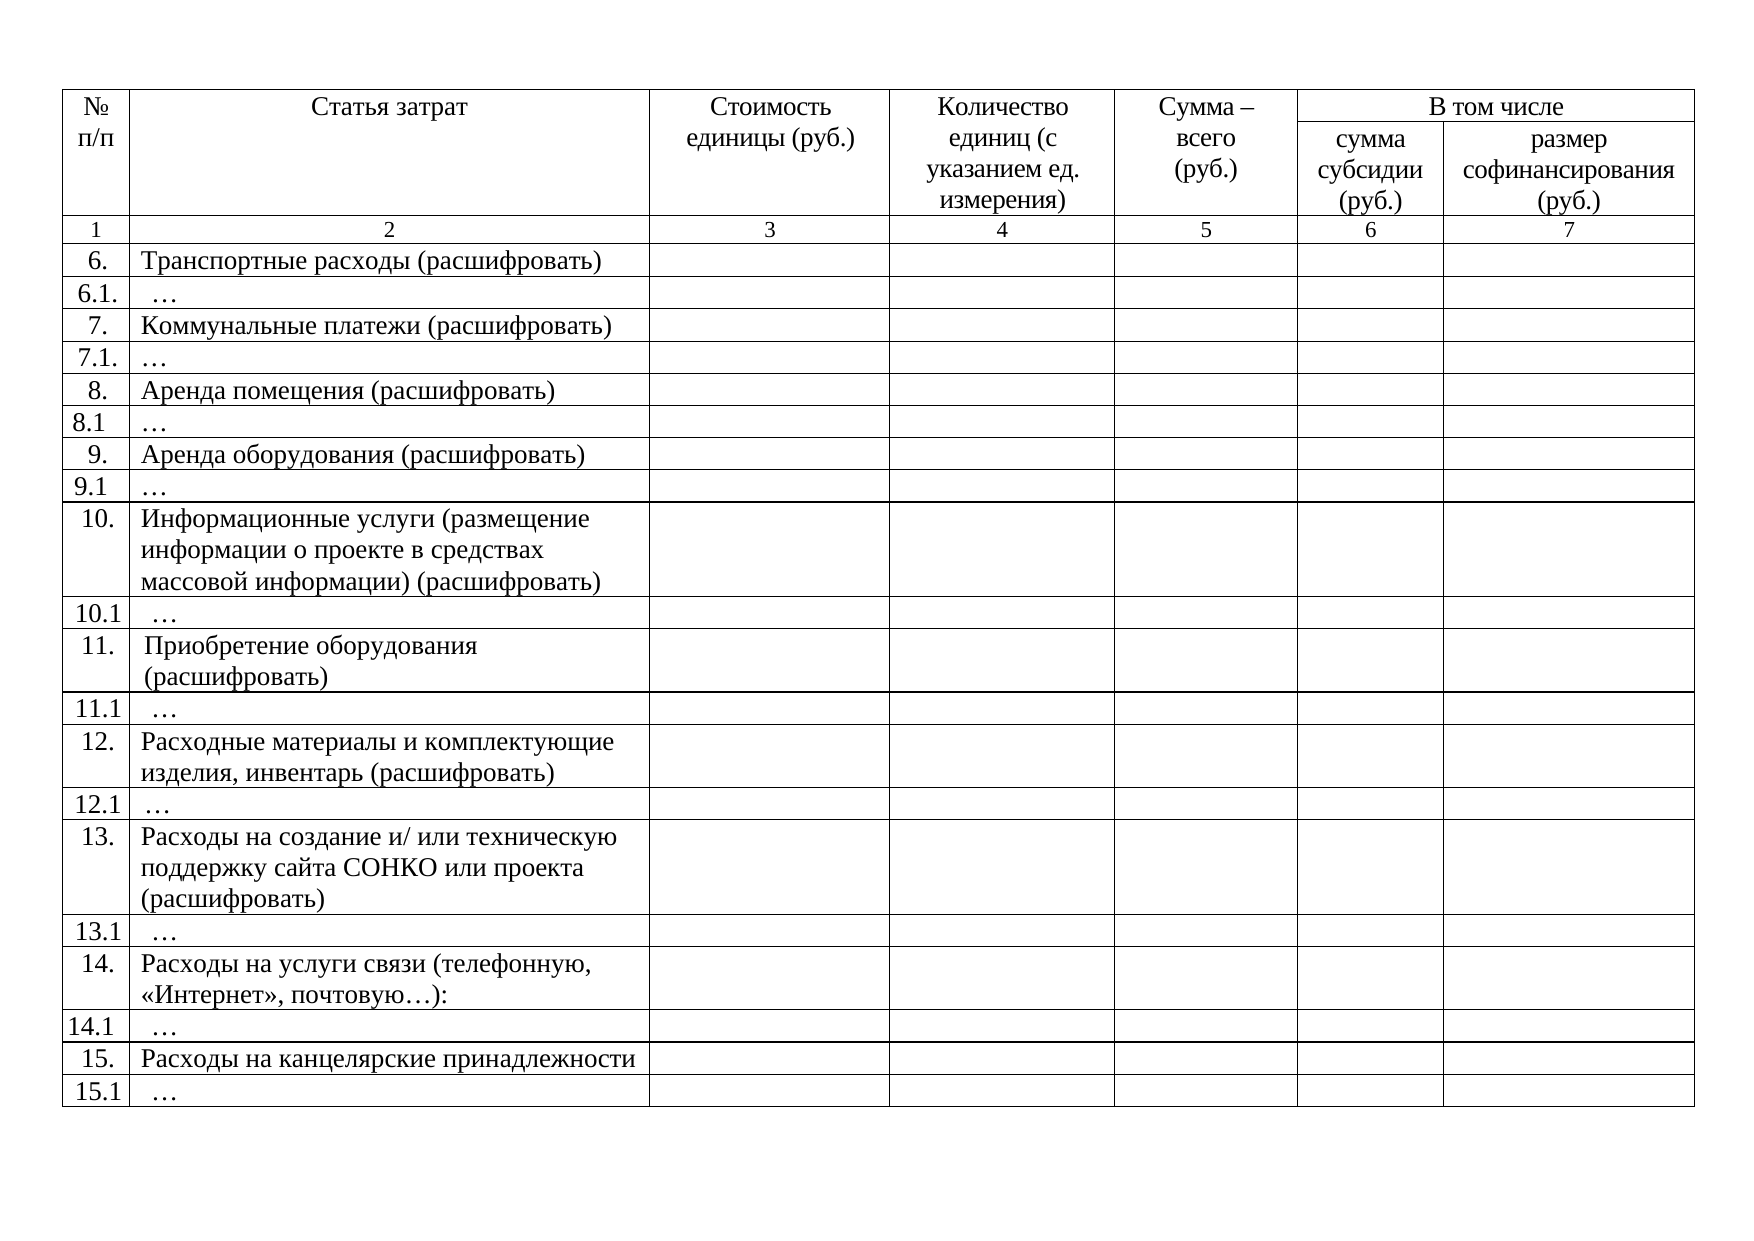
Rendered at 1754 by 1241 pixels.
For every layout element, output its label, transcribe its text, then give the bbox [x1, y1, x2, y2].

table_cell [650, 693, 889, 724]
table_cell [1298, 503, 1443, 596]
table_cell [1444, 438, 1694, 469]
table_cell [1444, 503, 1694, 596]
table_cell [1115, 406, 1297, 437]
table_cell [890, 438, 1114, 469]
table_cell 8.1 [63, 406, 129, 437]
table_cell 14.1 [63, 1010, 129, 1041]
table_cell 8. [63, 374, 129, 405]
table_cell [1115, 374, 1297, 405]
table_cell [890, 277, 1114, 308]
table_cell [1298, 1043, 1443, 1073]
table_cell [1115, 470, 1297, 501]
table_cell 15.1 [63, 1075, 129, 1106]
table_cell 12.1 [63, 788, 129, 819]
table_cell Транспортные расходы (расшифровать) [130, 244, 649, 276]
table_cell [650, 470, 889, 501]
table_cell [650, 503, 889, 596]
table_cell 6. [63, 244, 129, 276]
table_cell [890, 725, 1114, 787]
table_cell [1298, 820, 1443, 914]
table_cell … [130, 1075, 649, 1106]
table_cell [1115, 309, 1297, 341]
table_cell [1298, 342, 1443, 373]
table_cell [1115, 342, 1297, 373]
table_cell Расходные материалы и комплектующие изделия, инвентарь (расшифровать) [130, 725, 649, 787]
table_cell [890, 309, 1114, 341]
table_cell [1444, 244, 1694, 276]
table_cell … [130, 915, 649, 946]
table_cell [1298, 725, 1443, 787]
table_cell [1444, 597, 1694, 628]
table_cell 5 [1115, 216, 1297, 243]
table_cell [1298, 277, 1443, 308]
table_cell Аренда помещения (расшифровать) [130, 374, 649, 405]
table_cell Приобретение оборудования (расшифровать) [130, 629, 649, 691]
table_cell … [130, 1010, 649, 1041]
table_cell [1298, 629, 1443, 691]
table_cell … [130, 693, 649, 724]
table_cell [890, 629, 1114, 691]
table_cell … [130, 597, 649, 628]
table_cell Аренда оборудования (расшифровать) [130, 438, 649, 469]
table_cell [1115, 788, 1297, 819]
table_cell размер софинансирования (руб.) [1444, 122, 1694, 215]
table_cell [1444, 629, 1694, 691]
table_cell [1444, 725, 1694, 787]
table_cell [1115, 244, 1297, 276]
table_cell [650, 406, 889, 437]
table_cell [1298, 309, 1443, 341]
table_header Сумма – всего (руб.) [1115, 90, 1297, 215]
table_cell [650, 309, 889, 341]
table_cell [1444, 342, 1694, 373]
table_cell 13. [63, 820, 129, 914]
table_cell [650, 1043, 889, 1073]
table_cell [650, 244, 889, 276]
table_cell [650, 915, 889, 946]
table_cell [650, 597, 889, 628]
table_header Количество единиц (с указанием ед. измерения) [890, 90, 1114, 215]
table_cell [1115, 725, 1297, 787]
table_cell … [130, 277, 649, 308]
table_cell Расходы на создание и/ или техническую поддержку сайта СОНКО или проекта (расшифровать) [130, 820, 649, 914]
table_cell 15. [63, 1043, 129, 1073]
table_cell [890, 406, 1114, 437]
table_cell [890, 503, 1114, 596]
table_cell 2 [130, 216, 649, 243]
table_cell [1115, 597, 1297, 628]
table_cell 7.1. [63, 342, 129, 373]
table_cell 4 [890, 216, 1114, 243]
table_cell [890, 820, 1114, 914]
table_cell [1444, 406, 1694, 437]
table_cell [1298, 597, 1443, 628]
table_cell [890, 693, 1114, 724]
table_cell [890, 470, 1114, 501]
table_cell 11.1 [63, 693, 129, 724]
table_cell [1298, 470, 1443, 501]
table_cell [1444, 470, 1694, 501]
table_cell [1115, 503, 1297, 596]
table_cell [1444, 693, 1694, 724]
table_cell [890, 1075, 1114, 1106]
table_cell [1298, 693, 1443, 724]
table_cell [1444, 820, 1694, 914]
table_cell [650, 374, 889, 405]
table_header В том числе [1298, 90, 1694, 121]
table_cell [1444, 788, 1694, 819]
table_cell [1298, 1075, 1443, 1106]
table_cell [1115, 438, 1297, 469]
table_cell [890, 947, 1114, 1009]
table_cell [890, 374, 1114, 405]
table_header Статья затрат [130, 90, 649, 215]
table_cell [1298, 244, 1443, 276]
table_cell [1115, 693, 1297, 724]
table_cell 9.1 [63, 470, 129, 501]
table_cell [890, 597, 1114, 628]
table_cell [890, 1043, 1114, 1073]
table_cell 12. [63, 725, 129, 787]
table_cell 7 [1444, 216, 1694, 243]
table_cell Расходы на канцелярские принадлежности [130, 1043, 649, 1073]
table_cell 13.1 [63, 915, 129, 946]
table_cell [650, 438, 889, 469]
table_cell Информационные услуги (размещение информации о проекте в средствах массовой информации) (расшифровать) [130, 503, 649, 596]
table_header № п/п [63, 90, 129, 215]
table_cell [650, 629, 889, 691]
table_cell 1 [63, 216, 129, 243]
table_cell 6.1. [63, 277, 129, 308]
table_cell [650, 1010, 889, 1041]
table_cell 11. [63, 629, 129, 691]
table_cell [1444, 374, 1694, 405]
table_cell [890, 788, 1114, 819]
table_cell 7. [63, 309, 129, 341]
table_cell [650, 277, 889, 308]
table_header Стоимость единицы (руб.) [650, 90, 889, 215]
table_cell 3 [650, 216, 889, 243]
table_cell [890, 1010, 1114, 1041]
table_cell [1115, 1043, 1297, 1073]
table_cell [890, 244, 1114, 276]
table_cell [890, 342, 1114, 373]
table_cell [1115, 1075, 1297, 1106]
table_cell [1115, 629, 1297, 691]
table_cell … [130, 470, 649, 501]
table_cell 10. [63, 503, 129, 596]
table_cell [1444, 309, 1694, 341]
table_cell 6 [1298, 216, 1443, 243]
table_cell … [130, 342, 649, 373]
table_cell [650, 788, 889, 819]
table_cell [1298, 1010, 1443, 1041]
table_cell 9. [63, 438, 129, 469]
table_cell [1444, 915, 1694, 946]
table_cell [1115, 915, 1297, 946]
table_cell [650, 947, 889, 1009]
table_cell [890, 915, 1114, 946]
table_cell сумма субсидии (руб.) [1298, 122, 1443, 215]
table_cell Расходы на услуги связи (телефонную, «Интернет», почтовую…): [130, 947, 649, 1009]
table_cell [1298, 915, 1443, 946]
table_cell [650, 820, 889, 914]
table_cell [1298, 947, 1443, 1009]
table_cell … [130, 406, 649, 437]
table_cell … [130, 788, 649, 819]
table_cell [1115, 277, 1297, 308]
table_cell [1444, 947, 1694, 1009]
table_cell [1115, 1010, 1297, 1041]
table_cell [1115, 820, 1297, 914]
table_cell [1444, 1010, 1694, 1041]
table_cell [1444, 277, 1694, 308]
table_cell [1298, 406, 1443, 437]
table_cell [1444, 1075, 1694, 1106]
table_cell 10.1 [63, 597, 129, 628]
table_cell 14. [63, 947, 129, 1009]
table_cell [1115, 947, 1297, 1009]
table_cell [650, 1075, 889, 1106]
table_cell Коммунальные платежи (расшифровать) [130, 309, 649, 341]
table_cell [650, 342, 889, 373]
table_cell [1298, 374, 1443, 405]
table_cell [650, 725, 889, 787]
table_cell [1444, 1043, 1694, 1073]
table_cell [1298, 788, 1443, 819]
table_cell [1298, 438, 1443, 469]
